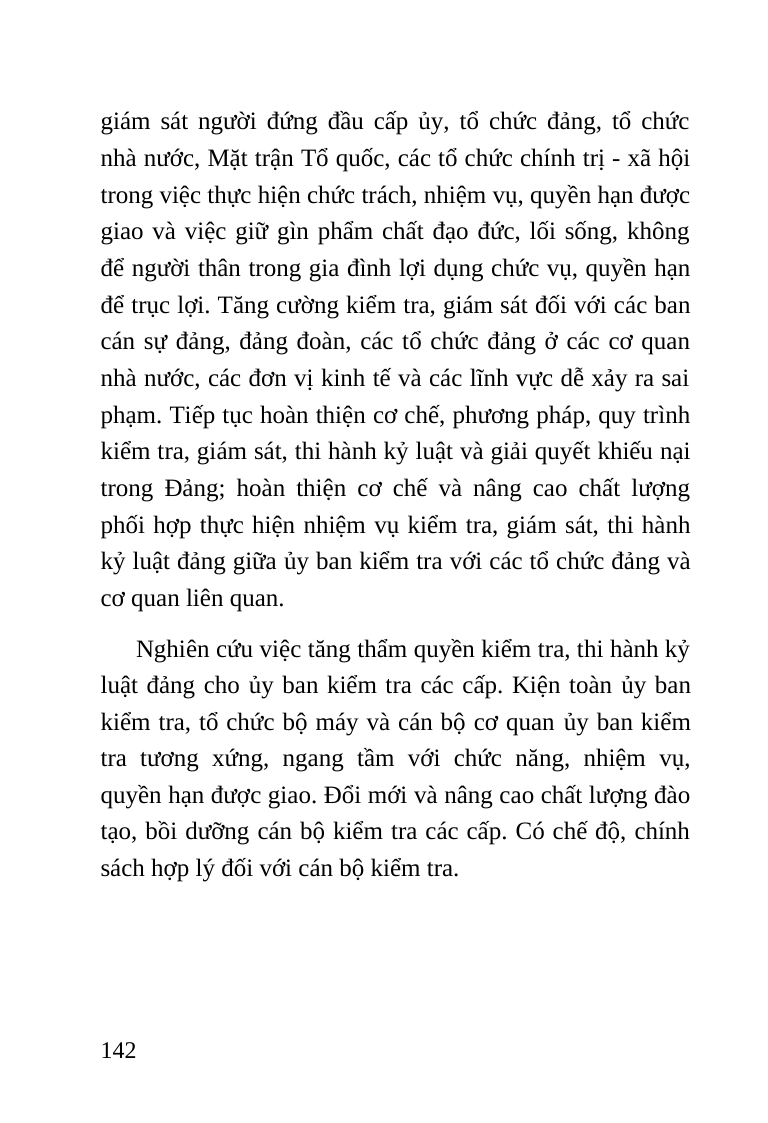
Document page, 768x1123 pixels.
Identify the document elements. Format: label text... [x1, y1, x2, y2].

text Nghiên cứu việc tăng thẩm quyền kiểm tra, thi hành kỷ luật đảng cho ủy ban kiểm tra các cấp. Kiện toàn ủy ban kiểm tra, tổ chức bộ máy và cán bộ cơ quan ủy ban kiểm tra tương xứng, ngang tầm với chức năng, nhiệm vụ, quyền hạn được giao. Đổi mới và nâng cao chất lượng đào tạo, bồi dưỡng cán bộ kiểm tra các cấp. Có chế độ, chính sách hợp lý đối với cán bộ kiểm tra. [100, 628, 691, 883]
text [100, 100, 691, 614]
